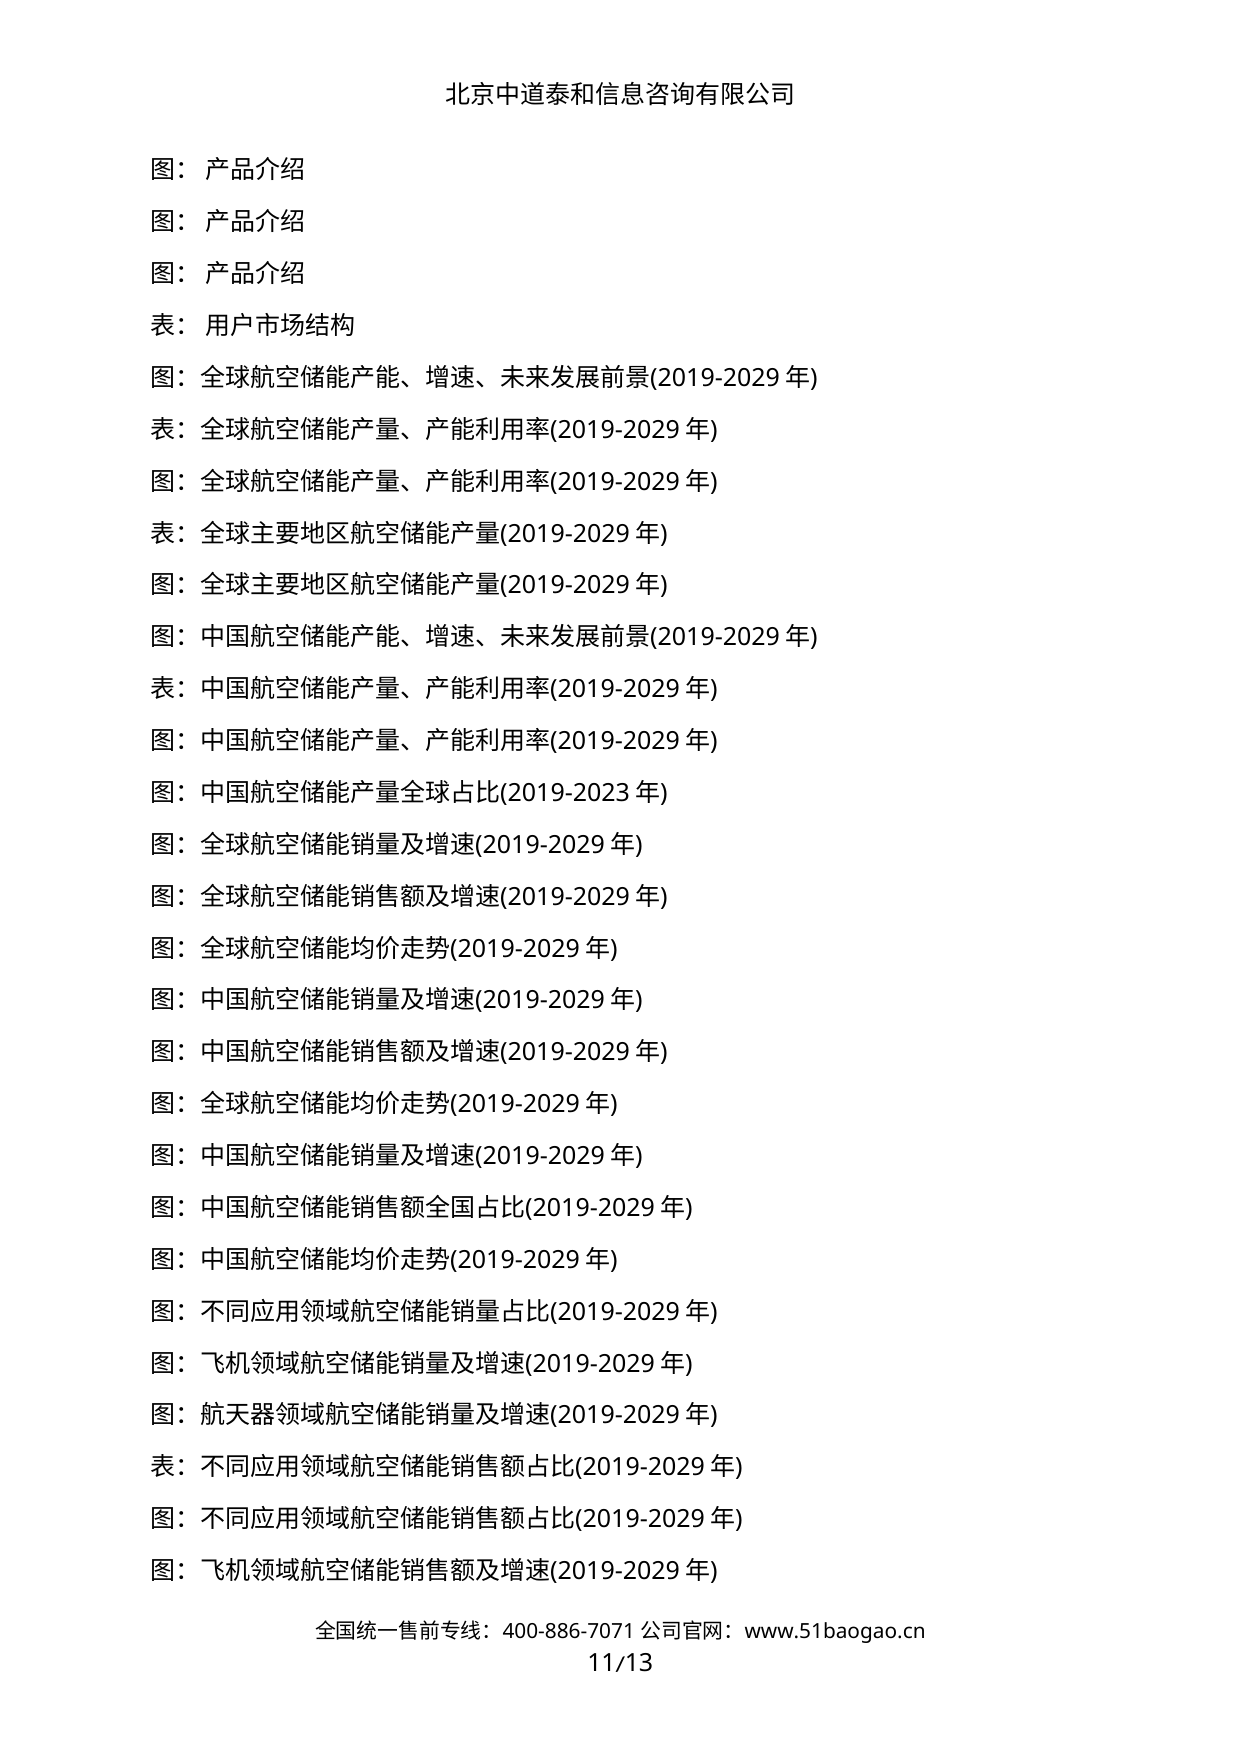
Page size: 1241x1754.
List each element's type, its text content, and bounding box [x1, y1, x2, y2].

text 图：飞机领域航空储能销量及增速(2019-2029年) [150, 1343, 1090, 1379]
text 图：全球主要地区航空储能产量(2019-2029年) [150, 565, 1090, 601]
text 图：全球航空储能产量、产能利用率(2019-2029年) [150, 461, 1090, 497]
text 图：全球航空储能销售额及增速(2019-2029年) [150, 876, 1090, 912]
text 表： 用户市场结构 [150, 306, 1090, 342]
text 表：中国航空储能产量、产能利用率(2019-2029年) [150, 669, 1090, 705]
text 图：全球航空储能均价走势(2019-2029年) [150, 1084, 1090, 1120]
text 图：中国航空储能产量全球占比(2019-2023年) [150, 772, 1090, 809]
text 图：不同应用领域航空储能销售额占比(2019-2029年) [150, 1499, 1090, 1535]
text 图：不同应用领域航空储能销量占比(2019-2029年) [150, 1291, 1090, 1327]
text 表：不同应用领域航空储能销售额占比(2019-2029年) [150, 1447, 1090, 1483]
text 图： 产品介绍 [150, 202, 1090, 238]
text 图：全球航空储能产能、增速、未来发展前景(2019-2029年) [150, 357, 1090, 394]
text 图：飞机领域航空储能销售额及增速(2019-2029年) [150, 1551, 1090, 1587]
text 图：中国航空储能销售额及增速(2019-2029年) [150, 1032, 1090, 1068]
text 图：全球航空储能销量及增速(2019-2029年) [150, 824, 1090, 861]
text 图： 产品介绍 [150, 254, 1090, 290]
text 图：中国航空储能产能、增速、未来发展前景(2019-2029年) [150, 617, 1090, 653]
text 图： 产品介绍 [150, 150, 1090, 186]
text 图：中国航空储能销量及增速(2019-2029年) [150, 980, 1090, 1016]
text 表：全球主要地区航空储能产量(2019-2029年) [150, 513, 1090, 549]
text 图：中国航空储能销售额全国占比(2019-2029年) [150, 1187, 1090, 1224]
text 图：中国航空储能产量、产能利用率(2019-2029年) [150, 721, 1090, 757]
text 图：全球航空储能均价走势(2019-2029年) [150, 928, 1090, 964]
text 图：中国航空储能均价走势(2019-2029年) [150, 1239, 1090, 1276]
text 图：航天器领域航空储能销量及增速(2019-2029年) [150, 1395, 1090, 1431]
text 表：全球航空储能产量、产能利用率(2019-2029年) [150, 409, 1090, 446]
text 图：中国航空储能销量及增速(2019-2029年) [150, 1136, 1090, 1172]
